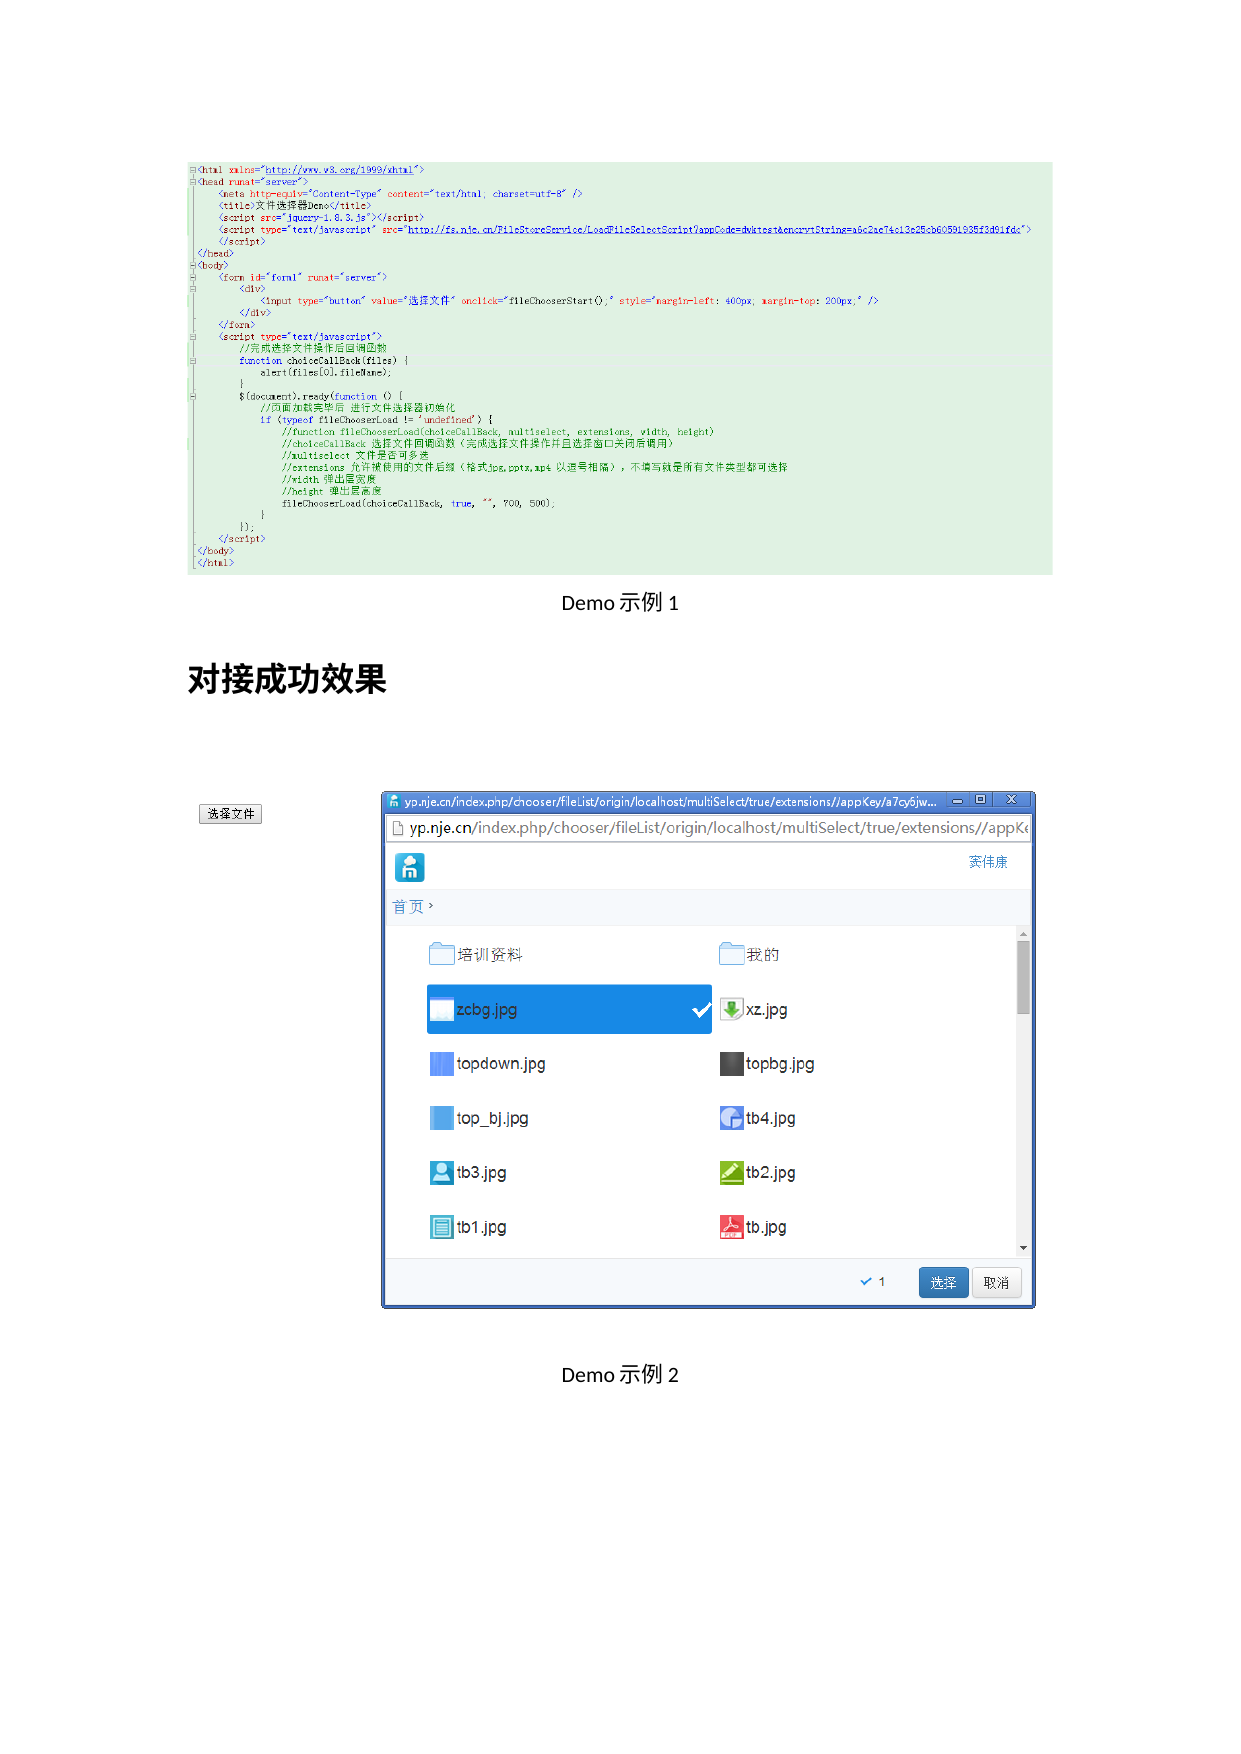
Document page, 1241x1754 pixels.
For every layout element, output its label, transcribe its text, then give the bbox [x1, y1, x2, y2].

picture [187, 162, 1053, 575]
picture [187, 771, 1053, 1328]
subtitle 对接成功效果 [187, 644, 1053, 709]
text Demo示例 1 [187, 584, 1053, 617]
text Demo示例 2 [187, 1328, 1053, 1389]
